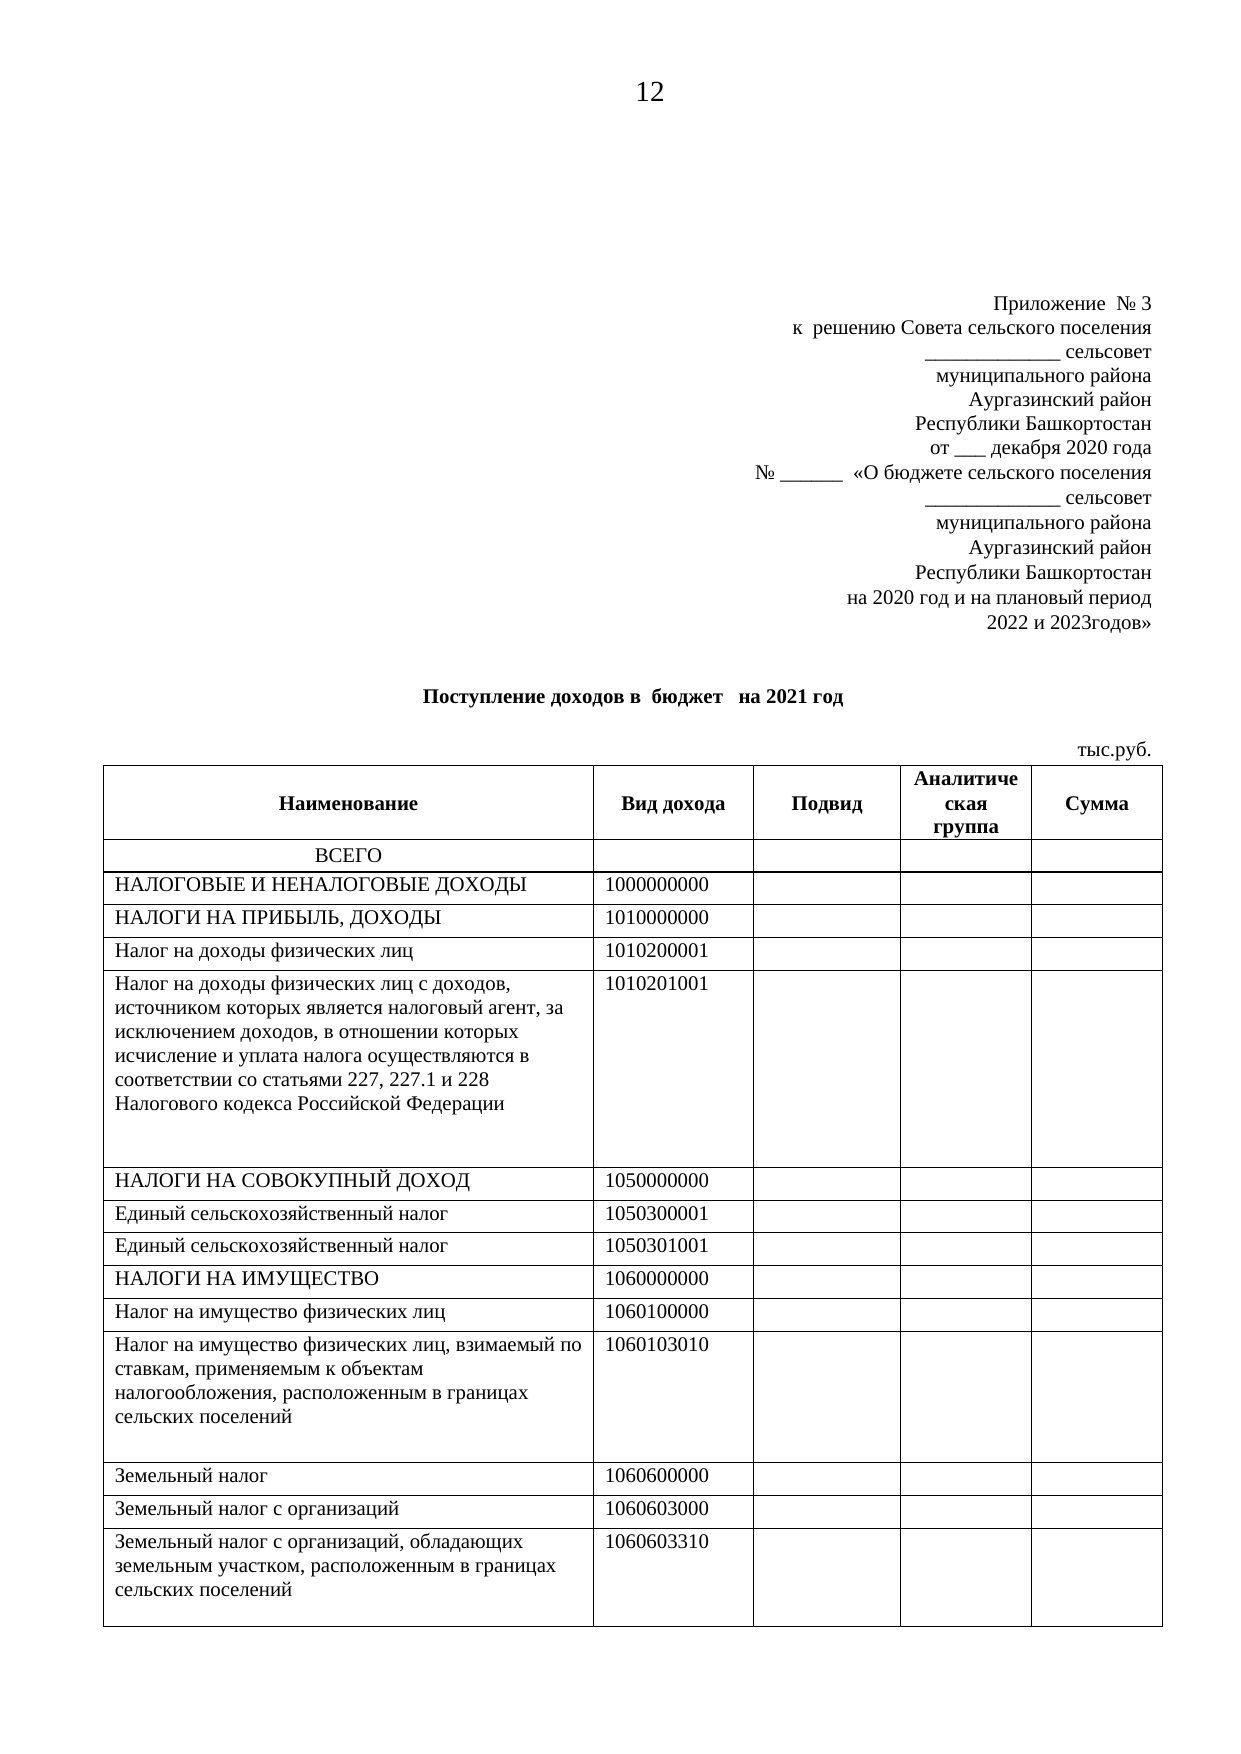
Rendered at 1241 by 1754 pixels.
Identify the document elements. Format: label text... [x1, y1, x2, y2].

table_cell Земельный налог [104, 1463, 593, 1495]
table_cell [901, 1529, 1031, 1626]
table_cell [754, 938, 900, 970]
table_cell [754, 873, 900, 904]
text № ______ «О бюджете сельского поселения [148, 459, 1152, 484]
table_cell [1032, 905, 1162, 937]
table_cell Налог на имущество физических лиц, взимаемый по ставкам, применяемым к объектам налогообложения, расположенным в границах сельских поселений [104, 1332, 593, 1462]
table_cell [1032, 1233, 1162, 1265]
text _____________ сельсовет [148, 484, 1152, 509]
text Республики Башкортостан [204, 411, 1152, 435]
text от ___ декабря 2020 года [204, 435, 1152, 459]
table_cell Вид дохода [594, 766, 753, 838]
table_cell 1010201001 [594, 971, 753, 1167]
table_cell [901, 1201, 1031, 1232]
table_cell 1050301001 [594, 1233, 753, 1265]
table_cell тыс.руб. [103, 733, 1163, 765]
table_cell [754, 1529, 900, 1626]
table_cell 1060100000 [594, 1299, 753, 1331]
table_cell 1000000000 [594, 873, 753, 904]
table_cell НАЛОГОВЫЕ И НЕНАЛОГОВЫЕ ДОХОДЫ [104, 873, 593, 904]
table_cell [1032, 873, 1162, 904]
table_cell [1032, 1299, 1162, 1331]
text муниципального района [204, 363, 1152, 387]
table_cell Единый сельскохозяйственный налог [104, 1201, 593, 1232]
table_cell ВСЕГО [104, 840, 593, 871]
table_cell [1032, 1496, 1162, 1528]
table_cell Земельный налог с организаций [104, 1496, 593, 1528]
text Приложение № 3 [204, 291, 1152, 315]
table_cell НАЛОГИ НА ИМУЩЕСТВО [104, 1266, 593, 1298]
table_cell [901, 873, 1031, 904]
table_cell [754, 1266, 900, 1298]
table_cell [1032, 840, 1162, 871]
table_cell [1032, 1168, 1162, 1199]
text муниципального района [148, 509, 1152, 534]
table_cell [1032, 938, 1162, 970]
table_cell [1032, 971, 1162, 1167]
table_cell 1010200001 [594, 938, 753, 970]
text 2022 и 2023годов» [148, 609, 1152, 634]
table_cell [754, 840, 900, 871]
table_cell Подвид [754, 766, 900, 838]
table_cell [901, 1299, 1031, 1331]
table_cell [754, 1233, 900, 1265]
table_cell Сумма [1032, 766, 1162, 838]
text Республики Башкортостан [148, 559, 1152, 584]
table_header Поступление доходов в бюджет на 2021 год [103, 684, 1163, 732]
table_cell [901, 1332, 1031, 1462]
table_cell Земельный налог с организаций, обладающих земельным участком, расположенным в границах сельских поселений [104, 1529, 593, 1626]
table_cell [1032, 1332, 1162, 1462]
table_cell [754, 905, 900, 937]
table_cell НАЛОГИ НА ПРИБЫЛЬ, ДОХОДЫ [104, 905, 593, 937]
table_cell 1060000000 [594, 1266, 753, 1298]
table_cell Налог на имущество физических лиц [104, 1299, 593, 1331]
table_cell [754, 971, 900, 1167]
table_cell [1032, 1266, 1162, 1298]
table_cell 1060603000 [594, 1496, 753, 1528]
table_cell 1050000000 [594, 1168, 753, 1199]
table_cell [754, 1496, 900, 1528]
table_cell Наименование [104, 766, 593, 838]
table_cell [901, 840, 1031, 871]
table_cell 1060600000 [594, 1463, 753, 1495]
text Аургазинский район [148, 534, 1152, 559]
table_cell [754, 1463, 900, 1495]
table_cell Налог на доходы физических лиц с доходов, источником которых является налоговый агент, за исключением доходов, в отношении которых исчисление и уплата налога осуществляются в соответствии со статьями 227, 227.1 и 228 Налогового кодекса Российской Федерации [104, 971, 593, 1167]
table_cell [594, 840, 753, 871]
table_cell Аналитическая группа [901, 766, 1031, 838]
table_cell 1060103010 [594, 1332, 753, 1462]
table_cell [1032, 1463, 1162, 1495]
table_cell [901, 1168, 1031, 1199]
table_cell Единый сельскохозяйственный налог [104, 1233, 593, 1265]
table_cell [901, 938, 1031, 970]
table_cell [754, 1299, 900, 1331]
table_cell [754, 1201, 900, 1232]
table_cell [901, 1463, 1031, 1495]
text Аургазинский район [204, 387, 1152, 411]
table_cell 1060603310 [594, 1529, 753, 1626]
table_cell [901, 1266, 1031, 1298]
table_cell 1050300001 [594, 1201, 753, 1232]
table_cell [754, 1332, 900, 1462]
table_cell [1032, 1529, 1162, 1626]
table_cell [901, 905, 1031, 937]
table_cell [901, 1233, 1031, 1265]
table_cell [1032, 1201, 1162, 1232]
table_cell [901, 1496, 1031, 1528]
text на 2020 год и на плановый период [148, 584, 1152, 609]
table_cell НАЛОГИ НА СОВОКУПНЫЙ ДОХОД [104, 1168, 593, 1199]
table_cell 1010000000 [594, 905, 753, 937]
table_cell [754, 1168, 900, 1199]
text к решению Совета сельского поселения [204, 315, 1152, 339]
table_cell [901, 971, 1031, 1167]
table_cell Налог на доходы физических лиц [104, 938, 593, 970]
text _____________ сельсовет [204, 339, 1152, 363]
